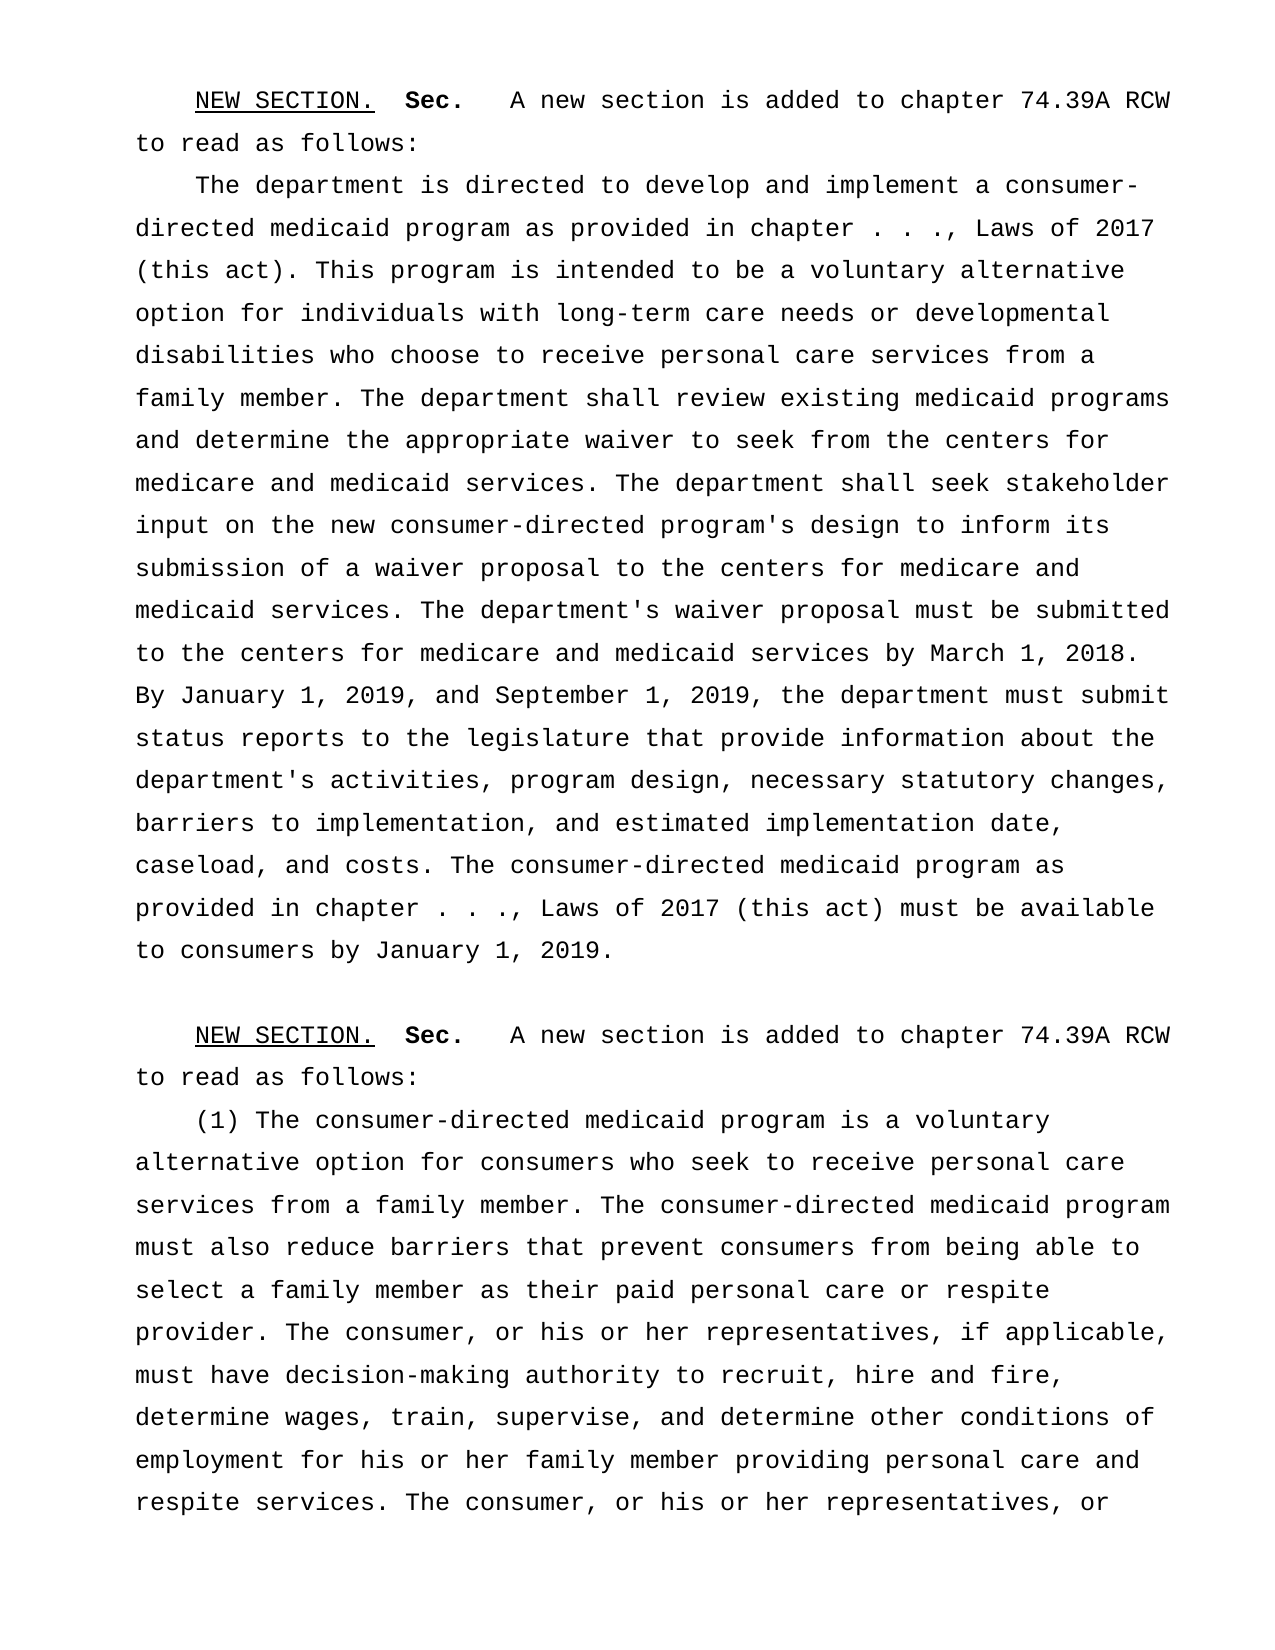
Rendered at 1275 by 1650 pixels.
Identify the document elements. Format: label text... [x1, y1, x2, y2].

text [135, 1094, 1170, 1519]
text NEW SECTION. Sec. A new section is added to chapter 74.39A RCW to read as follows: [135, 1009, 1170, 1094]
text The department is directed to develop and implement a consumer-directed medicaid program as provided in chapter . . ., Laws of 2017 (this act). This program is intended to be a voluntary alternative option for individuals with long-term care needs or developmental disabilities who choose to receive personal care services from a family member. The department shall review existing medicaid programs and determine the appropriate waiver to seek from the centers for medicare and medicaid services. The department shall seek stakeholder input on the new consumer-directed program's design to inform its submission of a waiver proposal to the centers for medicare and medicaid services. The department's waiver proposal must be submitted to the centers for medicare and medicaid services by March 1, 2018. By January 1, 2019, and September 1, 2019, the department must submit status reports to the legislature that provide information about the department's activities, program design, necessary statutory changes, barriers to implementation, and estimated implementation date, caseload, and costs. The consumer-directed medicaid program as provided in chapter . . ., Laws of 2017 (this act) must be available to consumers by January 1, 2019. [135, 160, 1170, 967]
text NEW SECTION. Sec. A new section is added to chapter 74.39A RCW to read as follows: [135, 75, 1170, 160]
